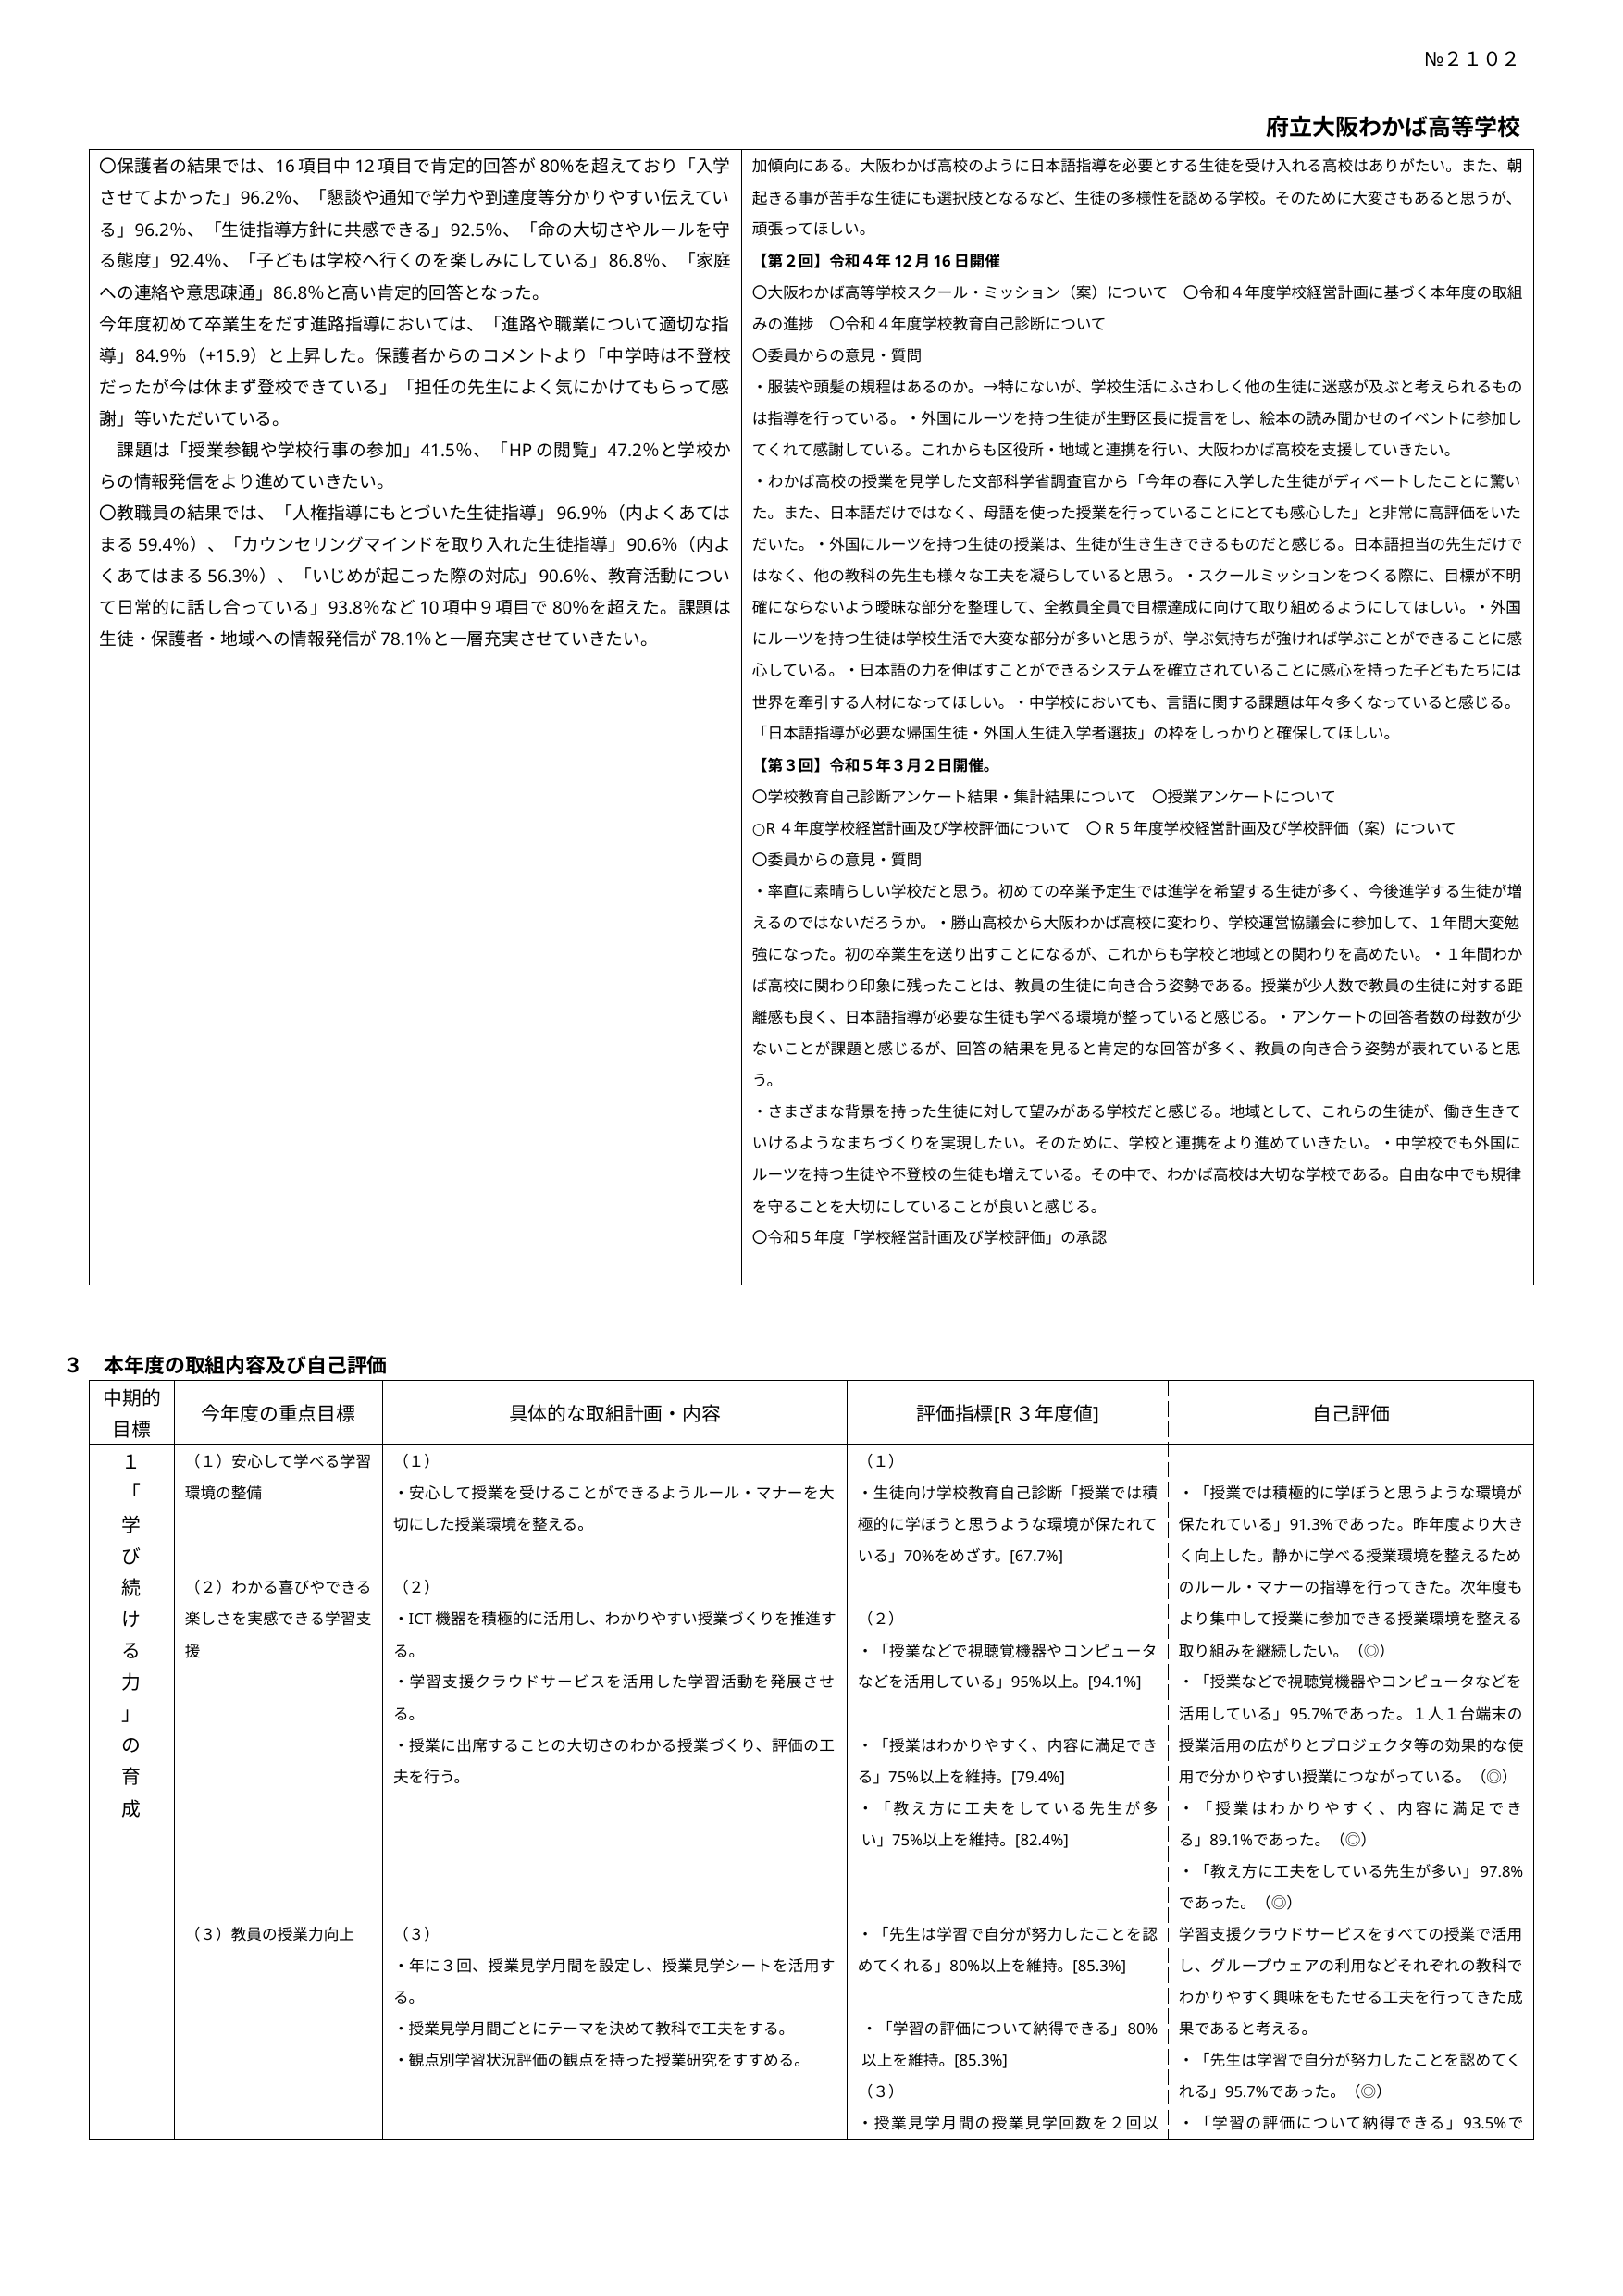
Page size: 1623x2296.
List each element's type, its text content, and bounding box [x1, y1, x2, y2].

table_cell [383, 1445, 847, 2139]
table_header 中期的 目標 [90, 1381, 174, 1444]
table_header 評価指標[R３年度値] [848, 1381, 1168, 1444]
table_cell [848, 1445, 1168, 2139]
text ３ 本年度の取組内容及び自己評価 [63, 1348, 1541, 1380]
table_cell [1169, 1445, 1533, 2139]
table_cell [742, 150, 1533, 1285]
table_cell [90, 1445, 174, 2139]
table_header 今年度の重点目標 [175, 1381, 382, 1444]
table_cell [175, 1445, 382, 2139]
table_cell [90, 150, 741, 1285]
table_header 自己評価 [1169, 1381, 1533, 1444]
table_header 具体的な取組計画・内容 [383, 1381, 847, 1444]
